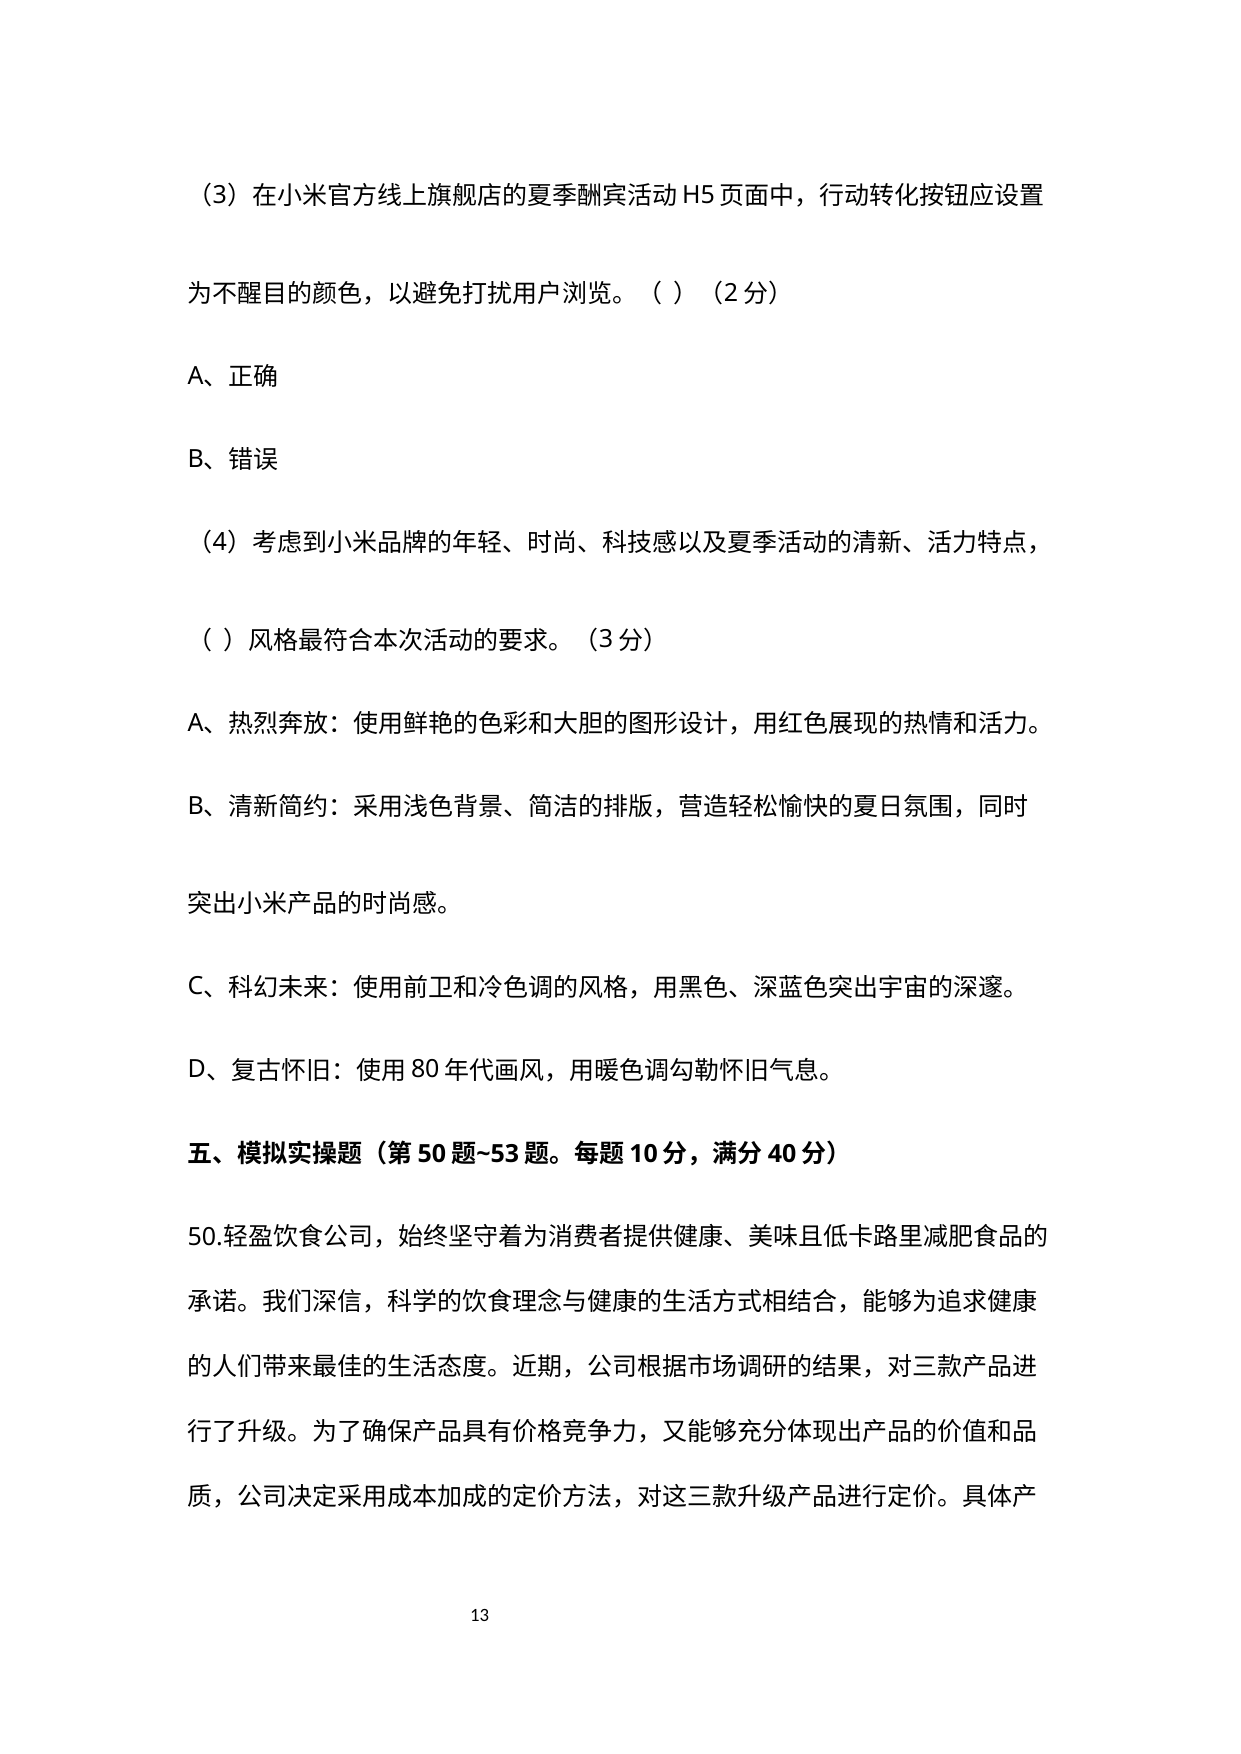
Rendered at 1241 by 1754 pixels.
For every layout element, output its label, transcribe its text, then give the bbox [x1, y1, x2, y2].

text 五、模拟实操题（第50题~53题。每题10分，满分40分） [187, 1119, 1053, 1184]
text D、复古怀旧：使用80年代画风，用暖色调勾勒怀旧气息。 [187, 1036, 1053, 1101]
text （3）在小米官方线上旗舰店的夏季酬宾活动H5页面中，行动转化按钮应设置为不醒目的颜色，以避免打扰用户浏览。（ ）（2分） [187, 161, 1053, 324]
text A、热烈奔放：使用鲜艳的色彩和大胆的图形设计，用红色展现的热情和活力。 [187, 689, 1053, 754]
text B、错误 [187, 425, 1053, 490]
text C、科幻未来：使用前卫和冷色调的风格，用黑色、深蓝色突出宇宙的深邃。 [187, 953, 1053, 1018]
text B、清新简约：采用浅色背景、简洁的排版，营造轻松愉快的夏日氛围，同时突出小米产品的时尚感。 [187, 772, 1053, 934]
text A、正确 [187, 342, 1053, 407]
text （4）考虑到小米品牌的年轻、时尚、科技感以及夏季活动的清新、活力特点，（ ）风格最符合本次活动的要求。（3分） [187, 508, 1053, 671]
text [187, 1202, 1053, 1527]
